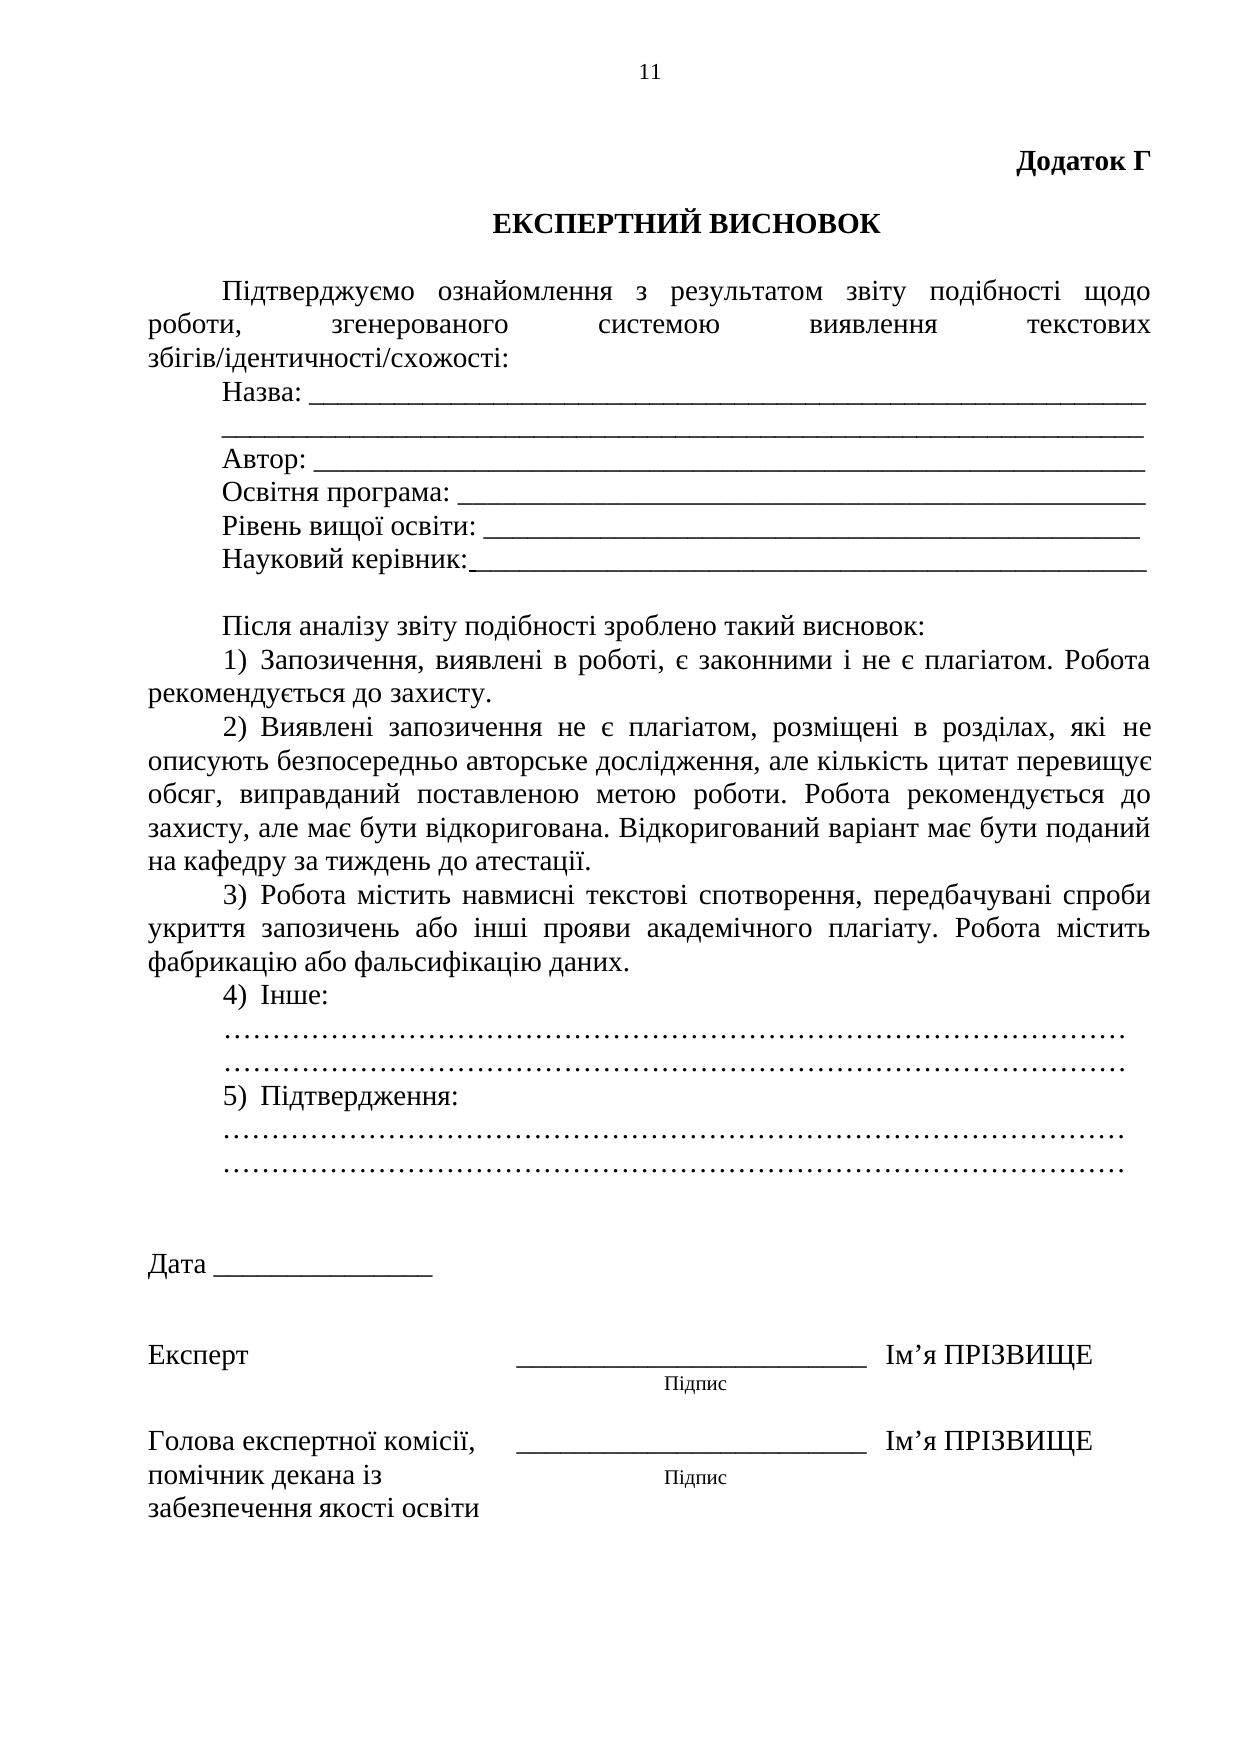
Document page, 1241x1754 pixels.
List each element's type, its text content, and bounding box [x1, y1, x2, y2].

text ………………………………………………………………………………… [148, 1011, 1152, 1044]
text Додаток Г [148, 145, 1152, 177]
text _________________________________________________________________ [148, 407, 1152, 441]
text ………………………………………………………………………………… [148, 1145, 1152, 1179]
text Рівень вищої освіти: _____________________________________________ [148, 508, 1152, 541]
text Дата _______________ [148, 1246, 1152, 1279]
text помічник декана із Підпис [148, 1457, 1152, 1490]
text ………………………………………………………………………………… [148, 1044, 1152, 1078]
list Підтвердження: [148, 1078, 1152, 1112]
text Експерт ________________________ Ім’я ПРІЗВИЩЕ [148, 1337, 1152, 1370]
text Після аналізу звіту подібності зроблено такий висновок: [148, 608, 1152, 642]
list Виявлені запозичення не є плагіатом, розміщені в розділах, які не описують безпосередньо авторське дослідження, але кількість цитат перевищує обсяг, виправданий поставленою метою роботи. Робота рекомендується до захисту, але має бути відкоригована. Відкоригований варіант має бути поданий на кафедру за тиждень до атестації. [148, 709, 1152, 877]
text Науковий керівник: ______________________________________________ [148, 541, 1152, 575]
list Інше: [148, 977, 1152, 1011]
text Підпис [148, 1370, 1152, 1394]
list Запозичення, виявлені в роботі, є законними і не є плагіатом. Робота рекомендується до захисту. [148, 642, 1152, 709]
text Освітня програма: ______________________________________________ [148, 474, 1152, 508]
text Експертний ВИСНОВОК [148, 206, 1152, 239]
text забезпечення якості освіти [148, 1490, 1152, 1524]
text ………………………………………………………………………………… [148, 1112, 1152, 1145]
text Підтверджуємо ознайомлення з результатом звіту подібності щодо роботи, згенерованого системою виявлення текстових збігів/ідентичності/схожості: [148, 273, 1152, 374]
list Робота містить навмисні текстові спотворення, передбачувані спроби укриття запозичень або інші прояви академічного плагіату. Робота містить фабрикацію або фальсифікацію даних. [148, 877, 1152, 977]
text Назва: ___________________________________________________________ [148, 374, 1152, 407]
text Автор: _________________________________________________________ [148, 441, 1152, 474]
text Голова експертної комісії, ________________________ Ім’я ПРІЗВИЩЕ [148, 1423, 1152, 1457]
